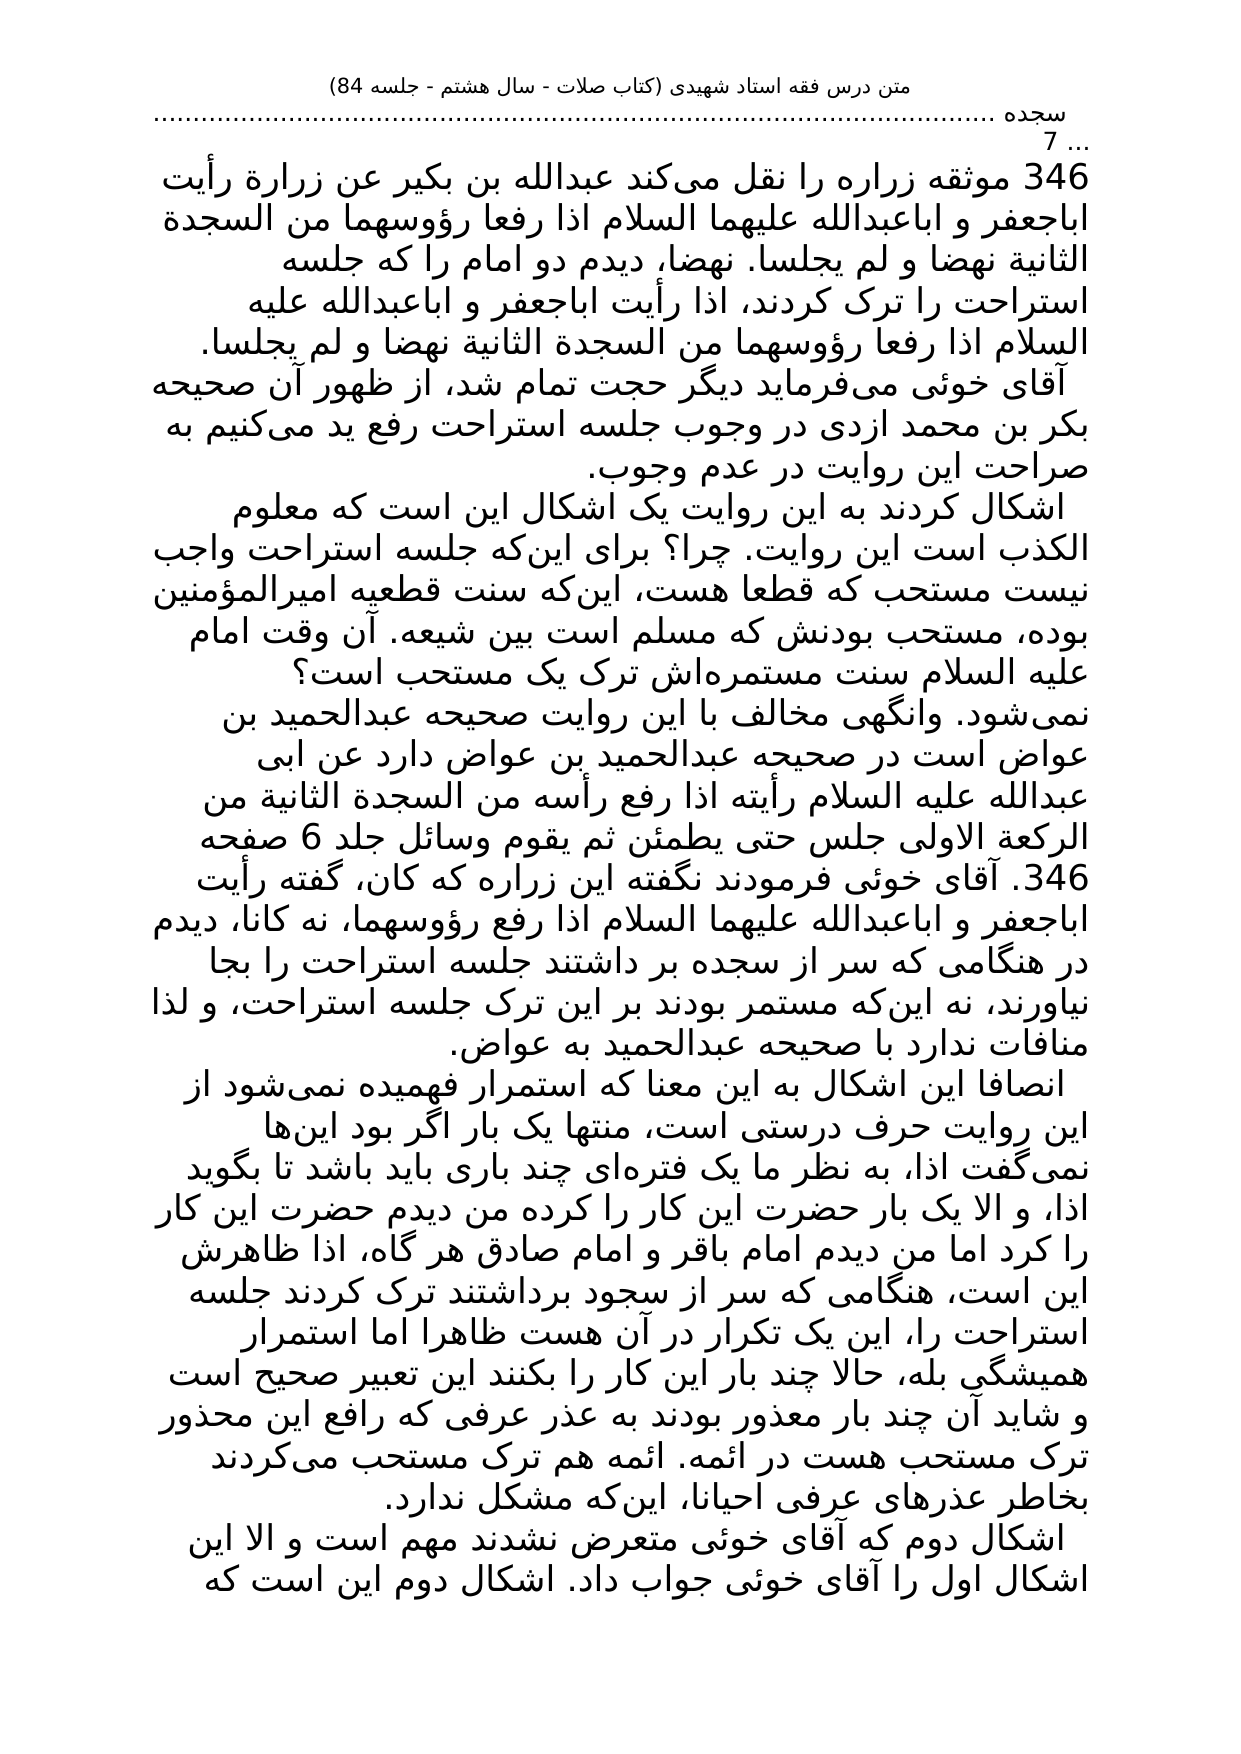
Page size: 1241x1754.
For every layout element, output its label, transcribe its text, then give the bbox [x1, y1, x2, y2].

text انصافا این اشکال به این معنا که استمرار فهمیده نمی‌شود از این روایت حرف درستی است، منتها یک بار اگر بود این‌ها نمی‌گفت اذا، به نظر ما یک فتره‌ای چند باری باید باشد تا بگوید اذا، و الا یک بار حضرت این کار را کرده من دیدم حضرت این کار را کرد اما من دیدم امام باقر و امام صادق هر گاه، ‌اذا ظاهرش این است، هنگامی که سر از سجود برداشتند ترک کردند جلسه استراحت را، این یک تکرار در آن هست ظاهرا اما استمرار همیشگی بله، حالا چند بار این کار را بکنند این تعبیر صحیح است و شاید آن چند بار معذور بودند به عذر عرفی که رافع این محذور ترک مستحب هست در ائمه. ائمه هم ترک مستحب می‌‌کردند بخاطر عذرهای عرفی احیانا، این‌که مشکل ندارد. [150, 1064, 1090, 1518]
text آقای خوئی می‌‌فرماید دیگر حجت تمام شد، از ظهور آن صحیحه بکر بن محمد ازدی در وجوب جلسه استراحت رفع ید می‌‌کنیم به صراحت این روایت در عدم وجوب. [150, 363, 1090, 486]
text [150, 156, 1090, 363]
text اشکال کردند به این روایت یک اشکال این است که معلوم الکذب است این روایت. چرا؟ برای این‌که جلسه استراحت واجب نیست مستحب که قطعا هست، این‌که سنت قطعیه امیرالمؤمنین بوده، مستحب بودنش که مسلم است بین شیعه. آن وقت امام علیه السلام سنت مستمره‌اش ترک یک مستحب است؟ نمی‌شود. وانگهی مخالف با این روایت صحیحه عبدالحمید بن عواض است در صحیحه عبدالحمید بن عواض دارد عن ابی عبدالله علیه السلام رأیته اذا رفع رأسه من السجد‌ة‌ الثانیة من الرکعة الاولی جلس حتی یطمئن ثم یقوم وسائل جلد 6 صفحه 346. آقای خوئی فرمودند نگفته این زراره که کان، گفته رأیت اباجعفر و اباعبدالله علیهما السلام اذا رفع رؤوسهما، نه کانا، دیدم در هنگامی که سر از سجده بر داشتند جلسه استراحت را بجا نیاورند، نه این‌که مستمر بودند بر این ترک جلسه استراحت، و لذا منافات ندارد با صحیحه عبدالحمید به عواض. [150, 486, 1090, 1064]
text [150, 1518, 1090, 1600]
